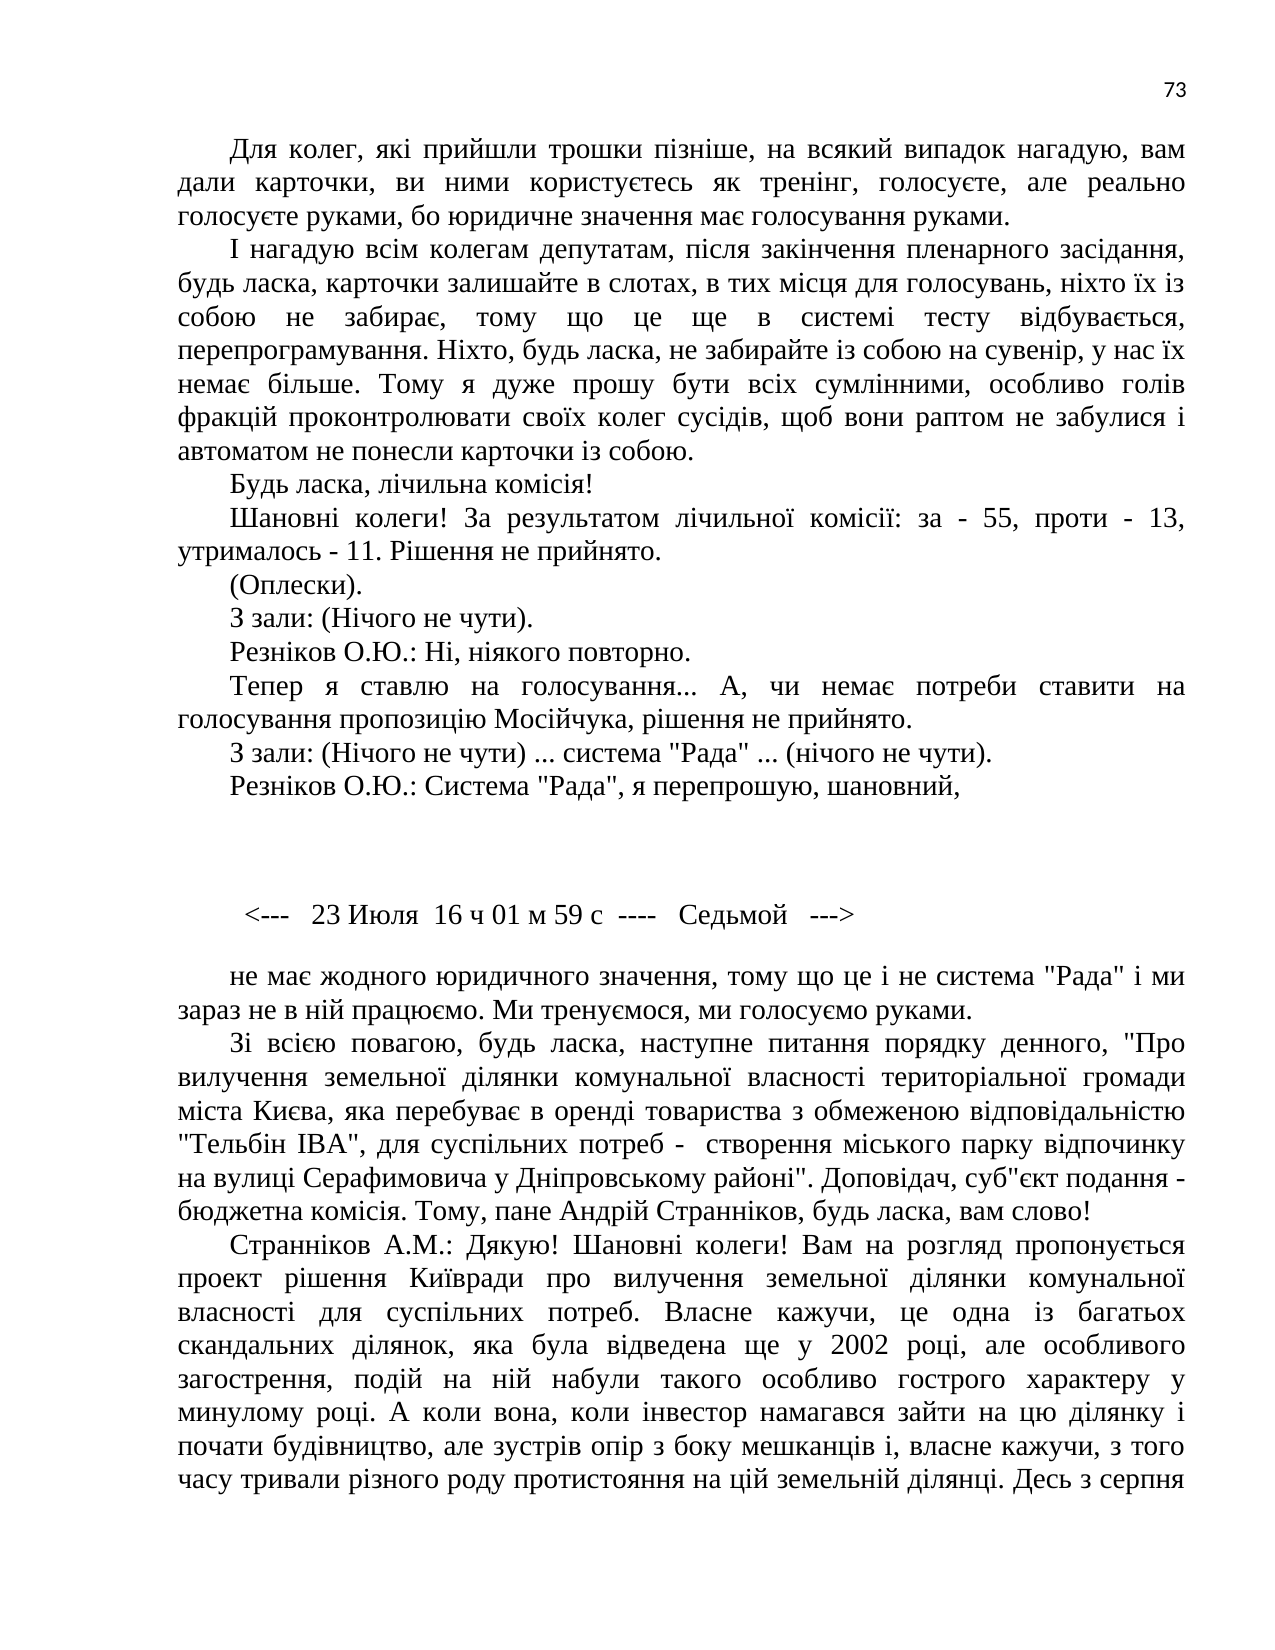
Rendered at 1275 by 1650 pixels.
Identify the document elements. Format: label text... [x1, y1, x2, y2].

text <--- 23 Июля 16 ч 01 м 59 с ---- Седьмой ---> [177, 897, 1186, 931]
text З зали: (Нічого не чути). [177, 601, 1186, 634]
text Шановні колеги! За результатом лічильної комісії: за - 55, проти - 13, утрималось - 11. Рішення не прийнято. [177, 500, 1186, 567]
text Зі всією повагою, будь ласка, наступне питання порядку денного, "Про вилучення земельної ділянки комунальної власності територіальної громади міста Києва, яка перебуває в оренді товариства з обмеженою відповідальністю "Тельбін ІВА", для суспільних потреб - створення міського парку відпочинку на вулиці Серафимовича у Дніпровському районі". Доповідач, суб"єкт подання - бюджетна комісія. Тому, пане Андрій Странніков, будь ласка, вам слово! [177, 1026, 1186, 1227]
text (Оплески). [177, 567, 1186, 601]
text не має жодного юридичного значення, тому що це і не система "Рада" і ми зараз не в ній працюємо. Ми тренуємося, ми голосуємо руками. [177, 958, 1186, 1026]
text З зали: (Нічого не чути) ... система "Рада" ... (нічого не чути). [177, 735, 1186, 768]
text Будь ласка, лічильна комісія! [177, 466, 1186, 500]
text І нагадую всім колегам депутатам, після закінчення пленарного засідання, будь ласка, карточки залишайте в слотах, в тих місця для голосувань, ніхто їх із собою не забирає, тому що це ще в системі тесту відбувається, перепрограмування. Ніхто, будь ласка, не забирайте із собою на сувенір, у нас їх немає більше. Тому я дуже прошу бути всіх сумлінними, особливо голів фракцій проконтролювати своїх колег сусідів, щоб вони раптом не забулися і автоматом не понесли карточки із собою. [177, 232, 1186, 466]
text Для колег, які прийшли трошки пізніше, на всякий випадок нагадую, вам дали карточки, ви ними користуєтесь як тренінг, голосуєте, але реально голосуєте руками, бо юридичне значення має голосування руками. [177, 131, 1186, 232]
text Тепер я ставлю на голосування... А, чи немає потреби ставити на голосування пропозицію Мосійчука, рішення не прийнято. [177, 668, 1186, 735]
text Резніков О.Ю.: Система "Рада", я перепрошую, шановний, [177, 768, 1186, 802]
text Резніков О.Ю.: Ні, ніякого повторно. [177, 634, 1186, 668]
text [177, 1227, 1186, 1495]
